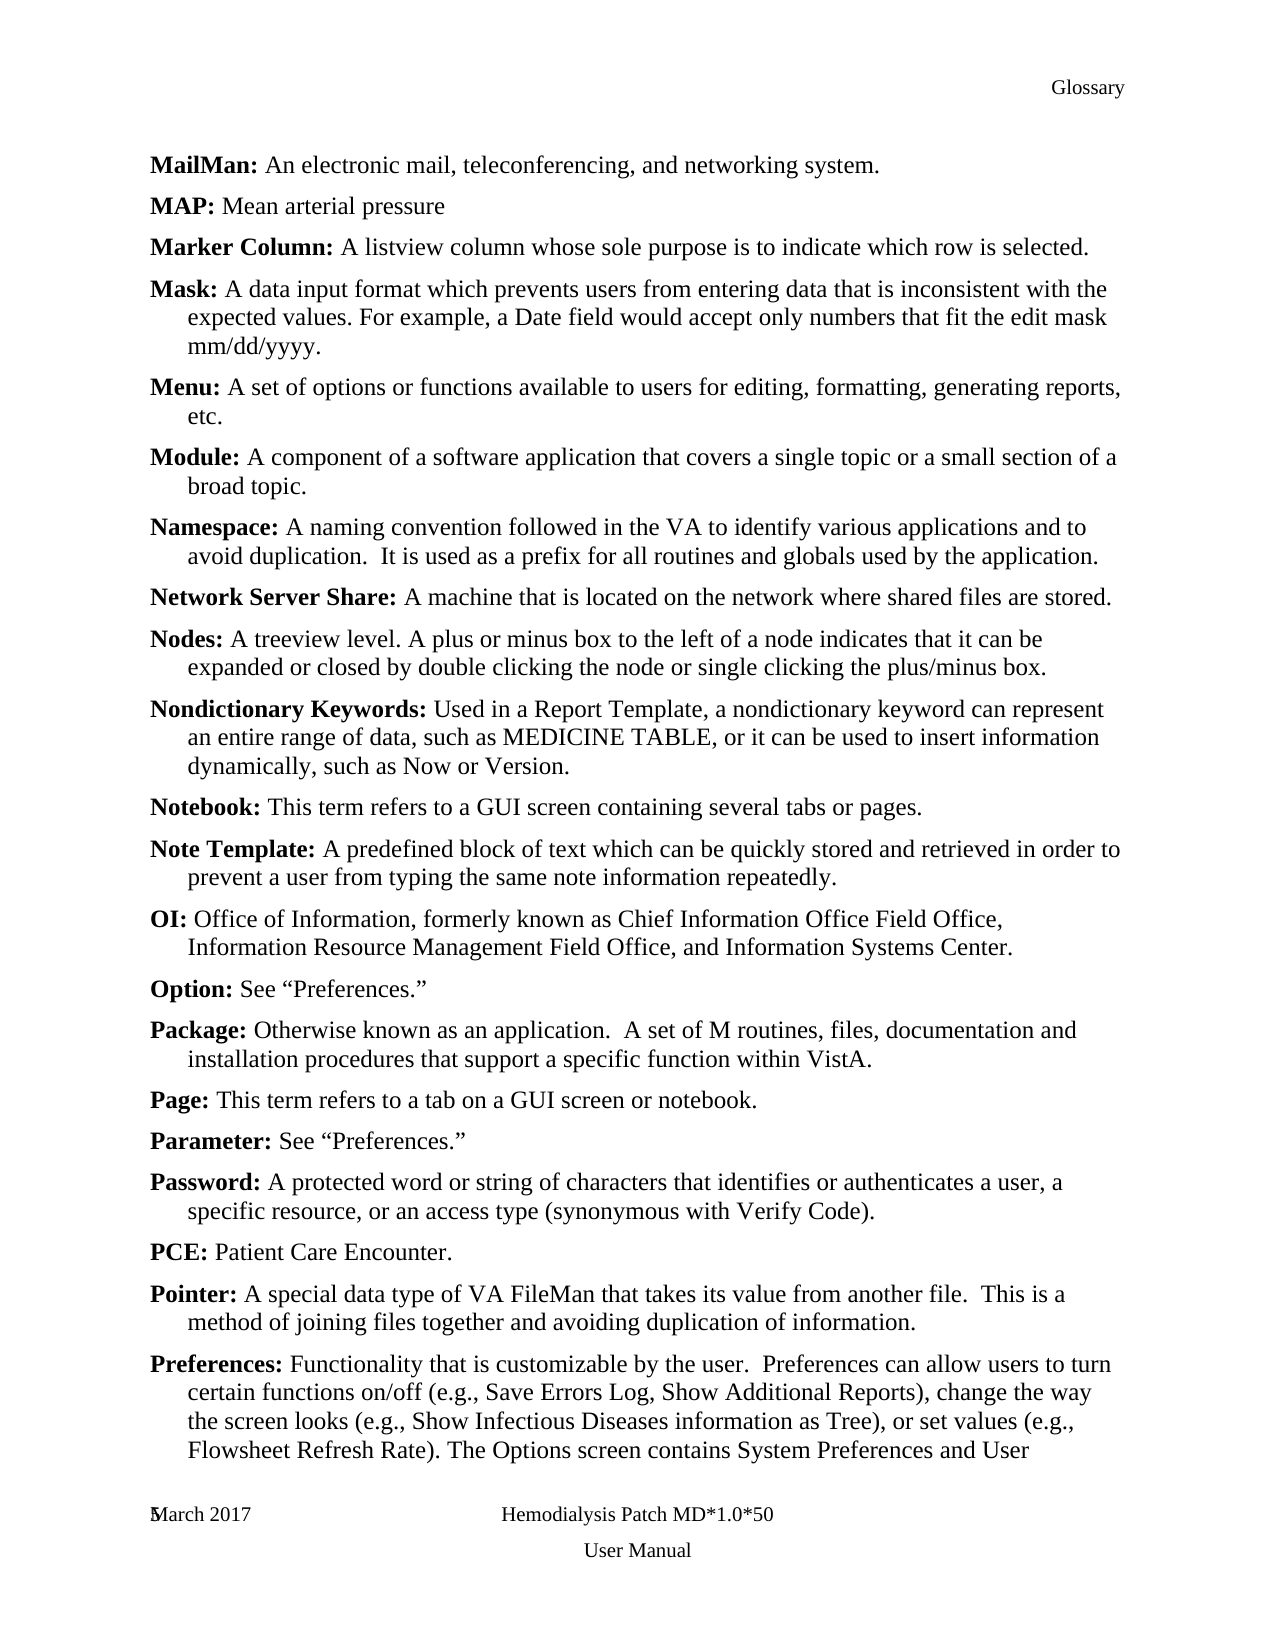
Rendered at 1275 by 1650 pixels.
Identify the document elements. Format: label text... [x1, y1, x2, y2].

text Nondictionary Keywords: Used in a Report Template, a nondictionary keyword can represent an entire range of data, such as MEDICINE TABLE, or it can be used to insert information dynamically, such as Now or Version. [150, 694, 1125, 780]
text OI: Office of Information, formerly known as Chief Information Office Field Office, Information Resource Management Field Office, and . [150, 904, 1125, 961]
text Parameter: See “Preferences.” [150, 1126, 1125, 1155]
text Package: Otherwise known as an application. A set of M routines, files, documentation and installation procedures that support a specific function within . [150, 1015, 1125, 1072]
text Module: A component of a software application that covers a single topic or a small section of a broad topic. [150, 442, 1125, 500]
text Notebook: This term refers to a GUI screen containing several tabs or pages. [150, 792, 1125, 821]
text MAP: Mean arterial pressure [150, 191, 1125, 220]
text Note Template: A predefined block of text which can be quickly stored and retrieved in order to prevent a user from typing the same note information repeatedly. [150, 834, 1125, 891]
text Nodes: A treeview level. A plus or minus box to the left of a node indicates that it can be expanded or closed by double clicking the node or single clicking the plus/minus box. [150, 624, 1125, 681]
text Option: See “Preferences.” [150, 974, 1125, 1002]
text PCE: Patient Care Encounter. [150, 1237, 1125, 1266]
text Password: A protected word or string of characters that identifies or authenticates a user, a specific resource, or an access type (synonymous with Verify Code). [150, 1167, 1125, 1225]
text MailMan: An electronic mail, teleconferencing, and networking system. [150, 150, 1125, 179]
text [150, 1349, 1125, 1464]
text Network Server Share: A machine that is located on the network where shared files are stored. [150, 582, 1125, 611]
text Mask: A data input format which prevents users from entering data that is inconsistent with the expected values. For example, a Date field would accept only numbers that fit the edit mask mm/dd/yyyy. [150, 274, 1125, 360]
text Pointer: A special data type of VA FileMan that takes its value from another file. This is a method of joining files together and avoiding duplication of information. [150, 1279, 1125, 1336]
text Namespace: A naming convention followed in the VA to identify various applications and to avoid duplication. It is used as a prefix for all routines and globals used by the application. [150, 512, 1125, 570]
text Marker Column: A listview column whose sole purpose is to indicate which row is selected. [150, 232, 1125, 261]
text Page: This term refers to a tab on a GUI screen or notebook. [150, 1085, 1125, 1114]
text Menu: A set of options or functions available to users for editing, formatting, generating reports, etc. [150, 372, 1125, 430]
